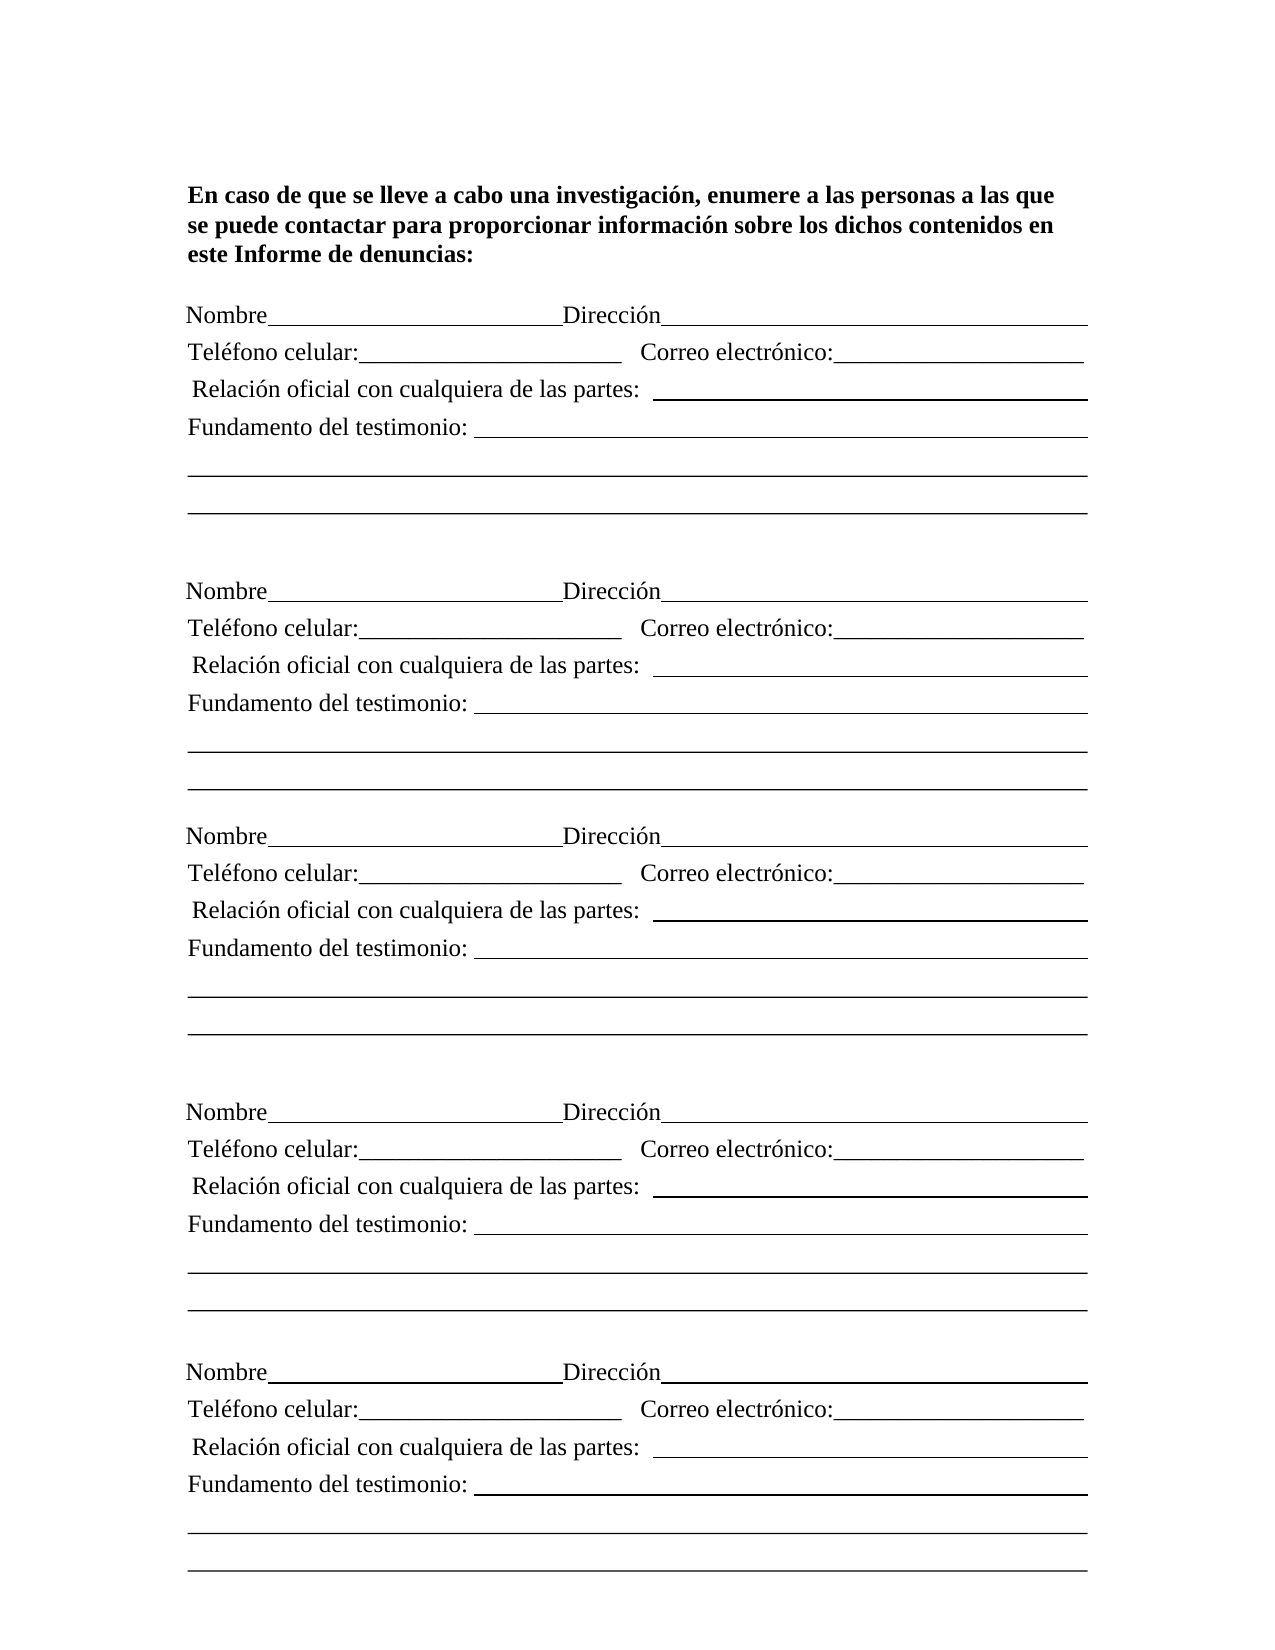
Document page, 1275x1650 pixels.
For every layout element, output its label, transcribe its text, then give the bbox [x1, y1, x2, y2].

text Teléfono celular:_____________________ Correo electrónico:____________________ [187, 613, 1088, 642]
text Nombre Dirección [185, 576, 1088, 605]
text Teléfono celular:_____________________ Correo electrónico:____________________ [187, 858, 1088, 887]
text Relación oficial con cualquiera de las partes: Fundamento del testimonio: [185, 1432, 1088, 1498]
text Relación oficial con cualquiera de las partes: Fundamento del testimonio: [185, 651, 1088, 717]
text Relación oficial con cualquiera de las partes: Fundamento del testimonio: [185, 895, 1088, 961]
text Nombre Dirección [185, 1357, 1088, 1386]
text Nombre Dirección [185, 1097, 1088, 1126]
subtitle En caso de que se lleve a cabo una investigación, enumere a las personas a las que se puede contactar para proporcionar información sobre los dichos contenidos en este Informe de denuncias: [187, 180, 1074, 268]
text Teléfono celular:_____________________ Correo electrónico:____________________ [187, 337, 1088, 366]
text Teléfono celular:_____________________ Correo electrónico:____________________ [187, 1394, 1088, 1423]
text Nombre Dirección [185, 821, 1088, 849]
text Relación oficial con cualquiera de las partes: Fundamento del testimonio: [185, 1171, 1088, 1237]
text Teléfono celular:_____________________ Correo electrónico:____________________ [187, 1134, 1088, 1163]
text Relación oficial con cualquiera de las partes: Fundamento del testimonio: [185, 374, 1088, 441]
text Nombre Dirección [185, 300, 1088, 329]
